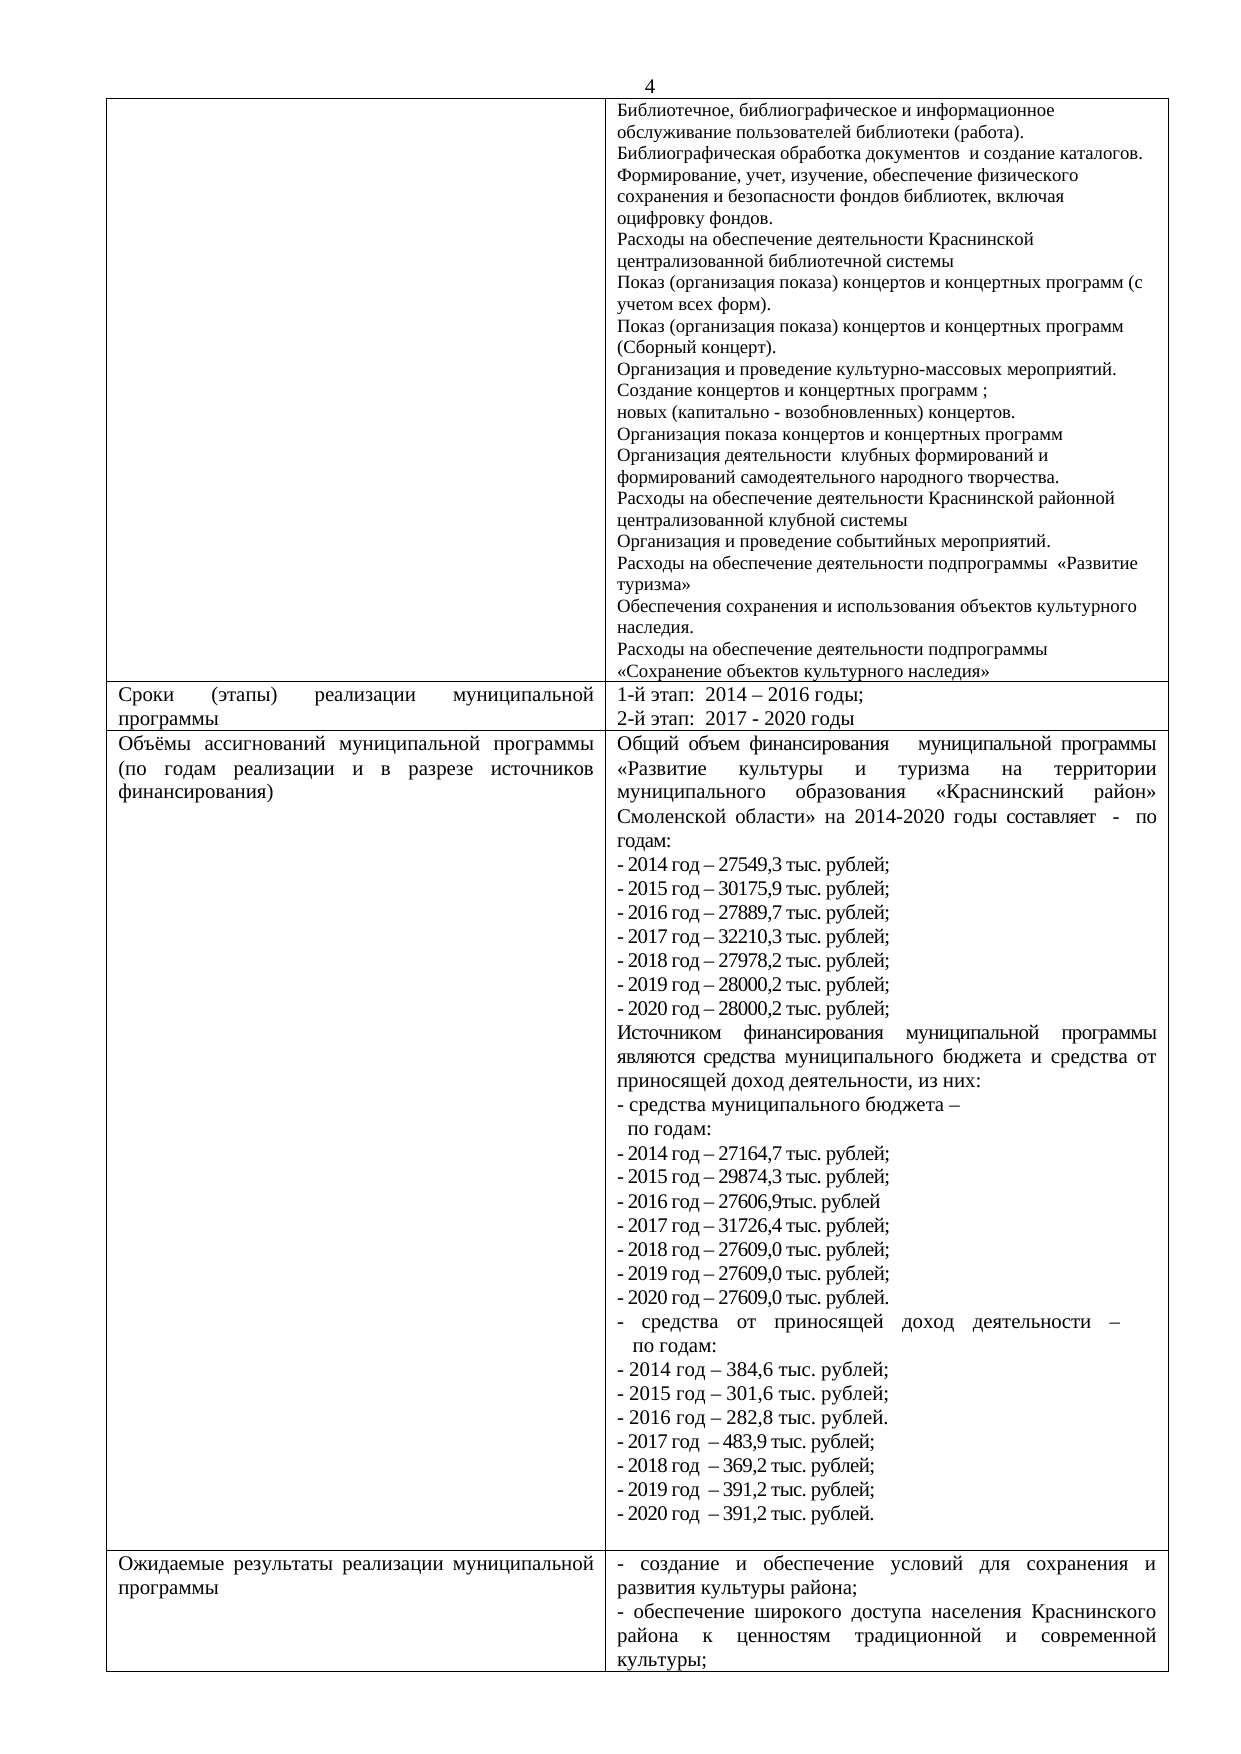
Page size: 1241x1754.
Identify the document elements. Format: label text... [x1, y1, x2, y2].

table_cell Сроки (этапы) реализации муниципальной программы [107, 682, 605, 730]
table_cell Объёмы ассигнований муниципальной программы (по годам реализации и в разрезе источников финансирования) [107, 731, 605, 1549]
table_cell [606, 99, 1168, 681]
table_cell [606, 1551, 1168, 1671]
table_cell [107, 1551, 605, 1671]
table_cell 1-й этап: 2014 – 2016 годы; 2-й этап: 2017 - 2020 годы [606, 682, 1168, 730]
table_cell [107, 99, 605, 681]
table_cell Общий объем финансирования муниципальной программы «Развитие культуры и туризма на территории муниципального образования «Краснинский район» Смоленской области» на 2014-2020 годы составляет - по годам: - 2014 год – 27549,3 тыс. рублей; - 2015 год – 30175,9 тыс. рублей; - 2016 год – 27889,7 тыс. рублей; - 2017 год – 32210,3 тыс. рублей; - 2018 год – 27978,2 тыс. рублей; - 2019 год – 28000,2 тыс. рублей; - 2020 год – 28000,2 тыс. рублей; Источником финансирования муниципальной программы являются средства муниципального бюджета и средства от приносящей доход деятельности, из них: - средства муниципального бюджета – по годам: - 2014 год – 27164,7 тыс. рублей; - 2015 год – 29874,3 тыс. рублей; - 2016 год – 27606,9тыс. рублей - 2017 год – 31726,4 тыс. рублей; - 2018 год – 27609,0 тыс. рублей; - 2019 год – 27609,0 тыс. рублей; - 2020 год – 27609,0 тыс. рублей. - средства от приносящей доход деятельности – по годам: - 2014 год – 384,6 тыс. рублей; - 2015 год – 301,6 тыс. рублей; - 2016 год – 282,8 тыс. рублей. - 2017 год – 483,9 тыс. рублей; - 2018 год – 369,2 тыс. рублей; - 2019 год – 391,2 тыс. рублей; - 2020 год – 391,2 тыс. рублей. [606, 731, 1168, 1549]
